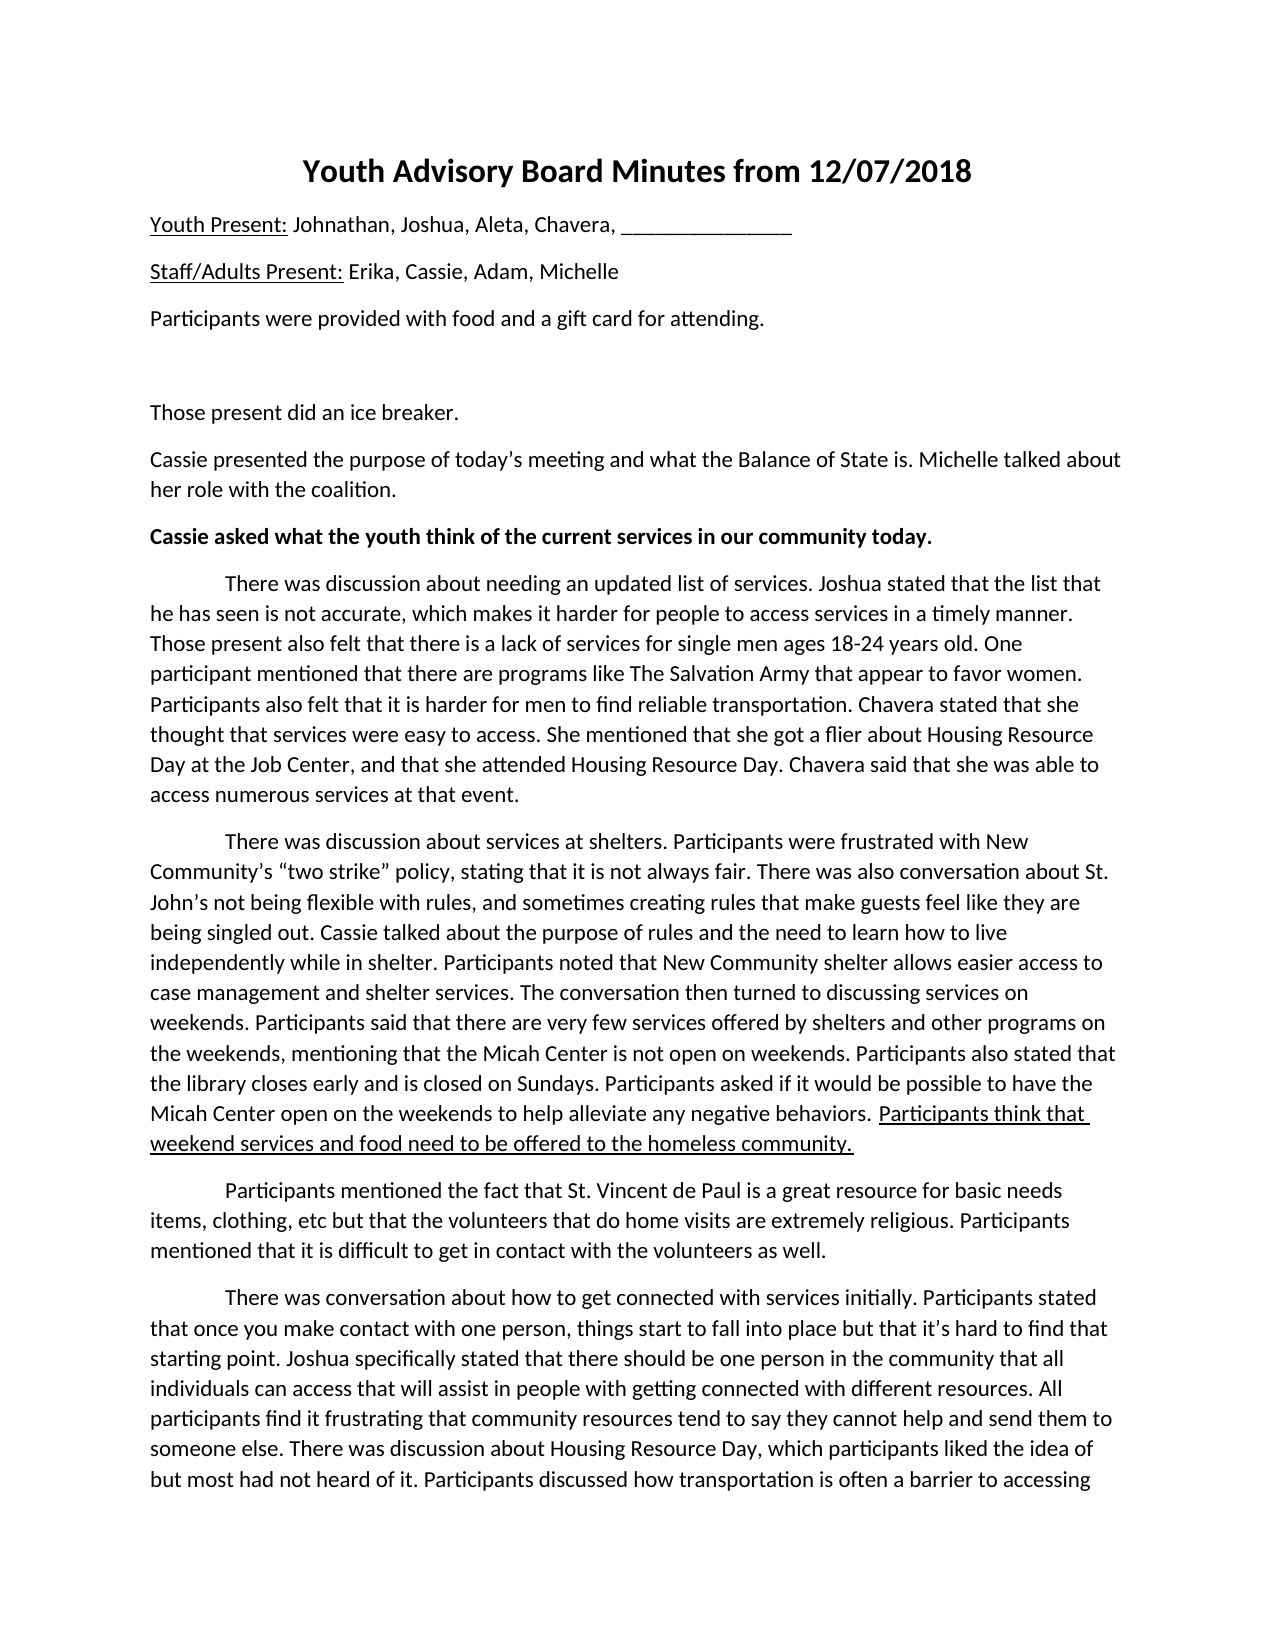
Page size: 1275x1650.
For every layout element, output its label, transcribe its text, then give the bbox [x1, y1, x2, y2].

text Those present did an ice breaker. [150, 398, 1125, 426]
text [150, 1283, 1125, 1493]
text There was discussion about services at shelters. Participants were frustrated with New Community’s “two strike” policy, stating that it is not always fair. There was also conversation about St. John’s not being flexible with rules, and sometimes creating rules that make guests feel like they are being singled out. Cassie talked about the purpose of rules and the need to learn how to live independently while in shelter. Participants noted that New Community shelter allows easier access to case management and shelter services. The conversation then turned to discussing services on weekends. Participants said that there are very few services offered by shelters and other programs on the weekends, mentioning that the Micah Center is not open on weekends. Participants also stated that the library closes early and is closed on Sundays. Participants asked if it would be possible to have the Micah Center open on the weekends to help alleviate any negative behaviors. Participants think that weekend services and food need to be offered to the homeless community. [150, 827, 1125, 1157]
text Youth Advisory Board Minutes from 12/07/2018 [150, 150, 1125, 191]
text Staff/Adults Present: Erika, Cassie, Adam, Michelle [150, 257, 1125, 286]
text There was discussion about needing an updated list of services. Joshua stated that the list that he has seen is not accurate, which makes it harder for people to access services in a timely manner. Those present also felt that there is a lack of services for single men ages 18-24 years old. One participant mentioned that there are programs like The Salvation Army that appear to favor women. Participants also felt that it is harder for men to find reliable transportation. Chavera stated that she thought that services were easy to access. She mentioned that she got a flier about Housing Resource Day at the Job Center, and that she attended Housing Resource Day. Chavera said that she was able to access numerous services at that event. [150, 569, 1125, 808]
text Participants mentioned the fact that St. Vincent de Paul is a great resource for basic needs items, clothing, etc but that the volunteers that do home visits are extremely religious. Participants mentioned that it is difficult to get in contact with the volunteers as well. [150, 1176, 1125, 1265]
text Youth Present: Johnathan, Joshua, Aleta, Chavera, _______________ [150, 211, 1125, 239]
text Participants were provided with food and a gift card for attending. [150, 304, 1125, 332]
text Cassie presented the purpose of today’s meeting and what the Balance of State is. Michelle talked about her role with the coalition. [150, 445, 1125, 503]
text Cassie asked what the youth think of the current services in our community today. [150, 522, 1125, 550]
